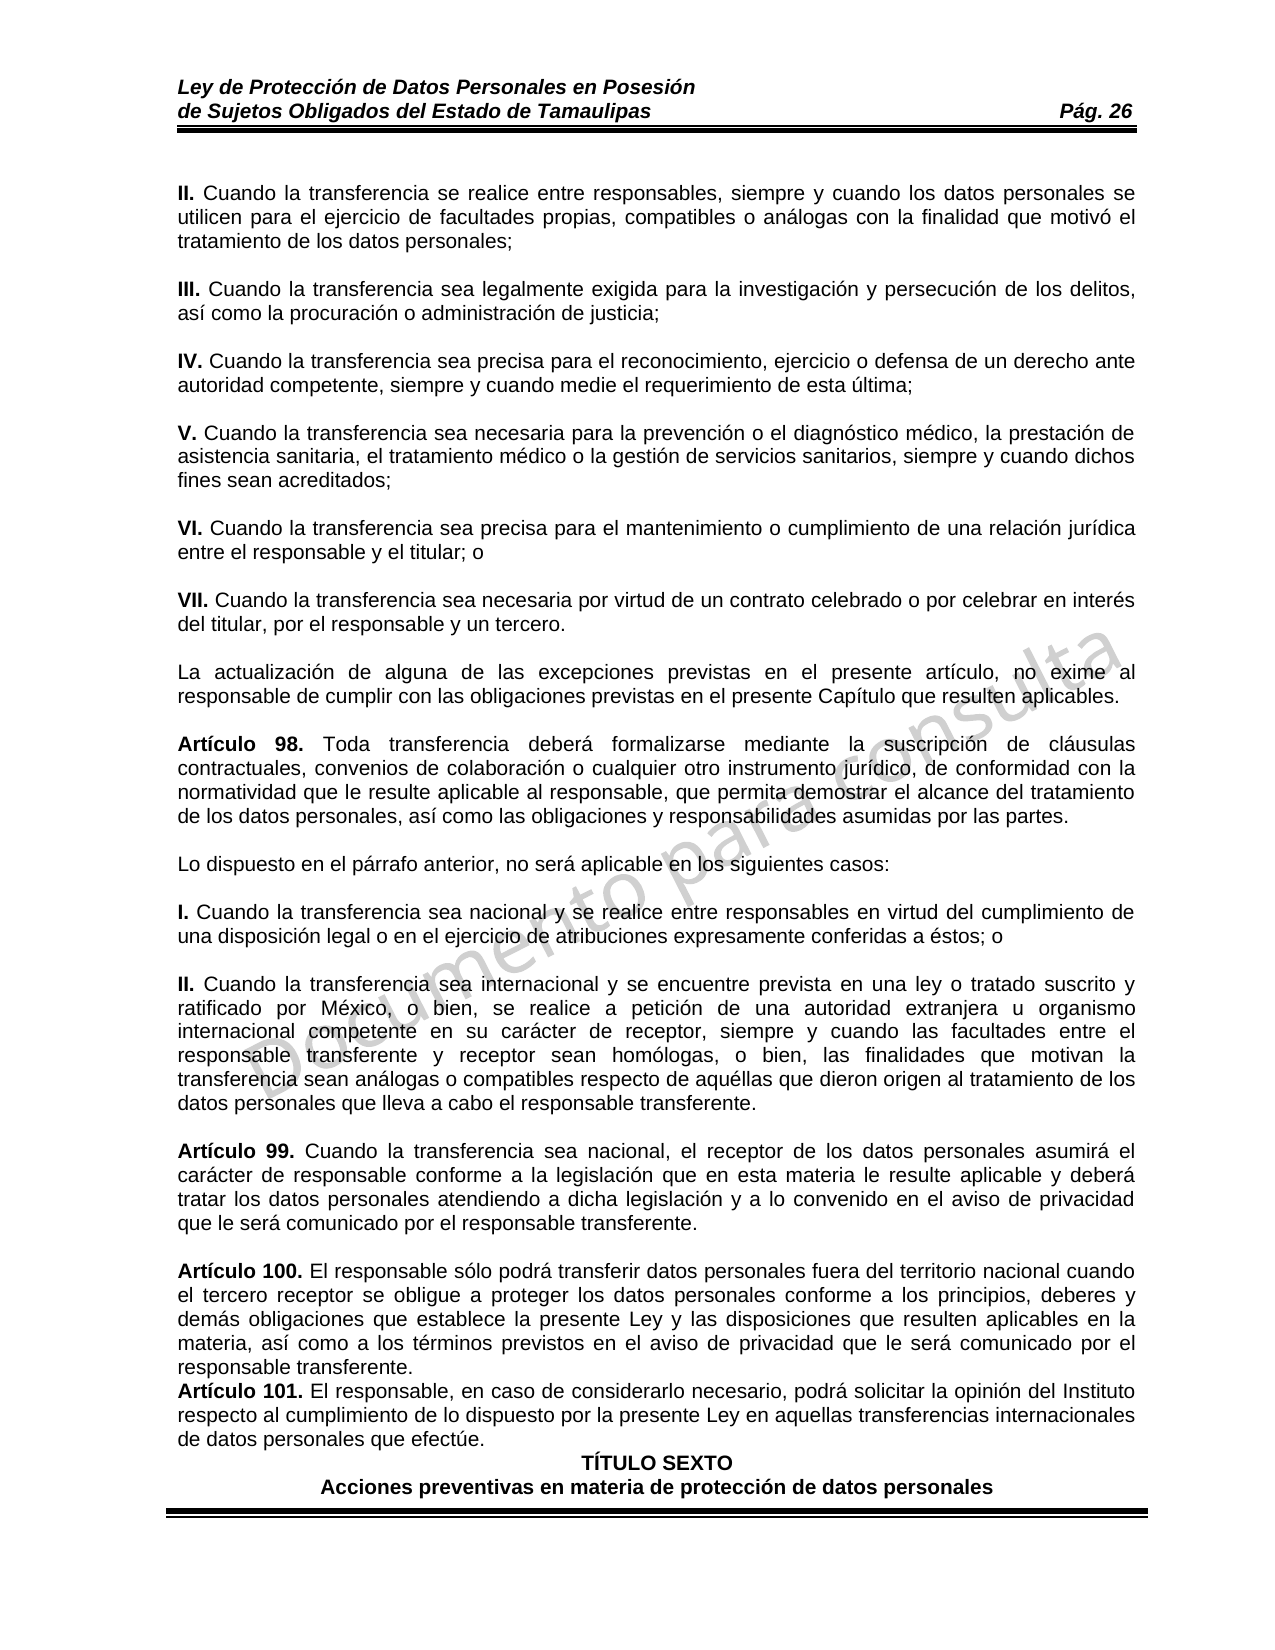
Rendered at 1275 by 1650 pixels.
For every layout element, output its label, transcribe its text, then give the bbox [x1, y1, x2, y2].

text Lo dispuesto en el párrafo anterior, no será aplicable en los siguientes casos: [177, 852, 1137, 876]
text TÍTULO SEXTO [177, 1451, 1137, 1474]
text IV. Cuando la transferencia sea precisa para el reconocimiento, ejercicio o defensa de un derecho ante autoridad competente, siempre y cuando medie el requerimiento de esta última; [177, 348, 1137, 396]
text III. Cuando la transferencia sea legalmente exigida para la investigación y persecución de los delitos, así como la procuración o administración de justicia; [177, 277, 1137, 324]
text Artículo 100. El responsable sólo podrá transferir datos personales fuera del territorio nacional cuando el tercero receptor se obligue a proteger los datos personales conforme a los principios, deberes y demás obligaciones que establece la presente Ley y las disposiciones que resulten aplicables en la materia, así como a los términos previstos en el aviso de privacidad que le será comunicado por el responsable transferente. [177, 1259, 1137, 1379]
text I. Cuando la transferencia sea nacional y se realice entre responsables en virtud del cumplimiento de una disposición legal o en el ejercicio de atribuciones expresamente conferidas a éstos; o [177, 899, 1137, 947]
text Artículo 101. El responsable, en caso de considerarlo necesario, podrá solicitar la opinión del Instituto respecto al cumplimiento de lo dispuesto por la presente Ley en aquellas transferencias internacionales de datos personales que efectúe. [177, 1379, 1137, 1451]
text La actualización de alguna de las excepciones previstas en el presente artículo, no exime al responsable de cumplir con las obligaciones previstas en el presente Capítulo que resulten aplicables. [177, 660, 1137, 708]
text VI. Cuando la transferencia sea precisa para el mantenimiento o cumplimiento de una relación jurídica entre el responsable y el titular; o [177, 516, 1137, 564]
text Artículo 98. Toda transferencia deberá formalizarse mediante la suscripción de cláusulas contractuales, convenios de colaboración o cualquier otro instrumento jurídico, de conformidad con la normatividad que le resulte aplicable al responsable, que permita demostrar el alcance del tratamiento de los datos personales, así como las obligaciones y responsabilidades asumidas por las partes. [177, 732, 1137, 828]
text VII. Cuando la transferencia sea necesaria por virtud de un contrato celebrado o por celebrar en interés del titular, por el responsable y un tercero. [177, 588, 1137, 636]
text Artículo 99. Cuando la transferencia sea nacional, el receptor de los datos personales asumirá el carácter de responsable conforme a la legislación que en esta materia le resulte aplicable y deberá tratar los datos personales atendiendo a dicha legislación y a lo convenido en el aviso de privacidad que le será comunicado por el responsable transferente. [177, 1139, 1137, 1235]
text II. Cuando la transferencia se realice entre responsables, siempre y cuando los datos personales se utilicen para el ejercicio de facultades propias, compatibles o análogas con la finalidad que motivó el tratamiento de los datos personales; [177, 181, 1137, 253]
text Acciones preventivas en materia de protección de datos personales [177, 1474, 1137, 1498]
text II. Cuando la transferencia sea internacional y se encuentre prevista en una ley o tratado suscrito y ratificado por México, o bien, se realice a petición de una autoridad extranjera u organismo internacional competente en su carácter de receptor, siempre y cuando las facultades entre el responsable transferente y receptor sean homólogas, o bien, las finalidades que motivan la transferencia sean análogas o compatibles respecto de aquéllas que dieron origen al tratamiento de los datos personales que lleva a cabo el responsable transferente. [177, 971, 1137, 1115]
text V. Cuando la transferencia sea necesaria para la prevención o el diagnóstico médico, la prestación de asistencia sanitaria, el tratamiento médico o la gestión de servicios sanitarios, siempre y cuando dichos fines sean acreditados; [177, 420, 1137, 492]
